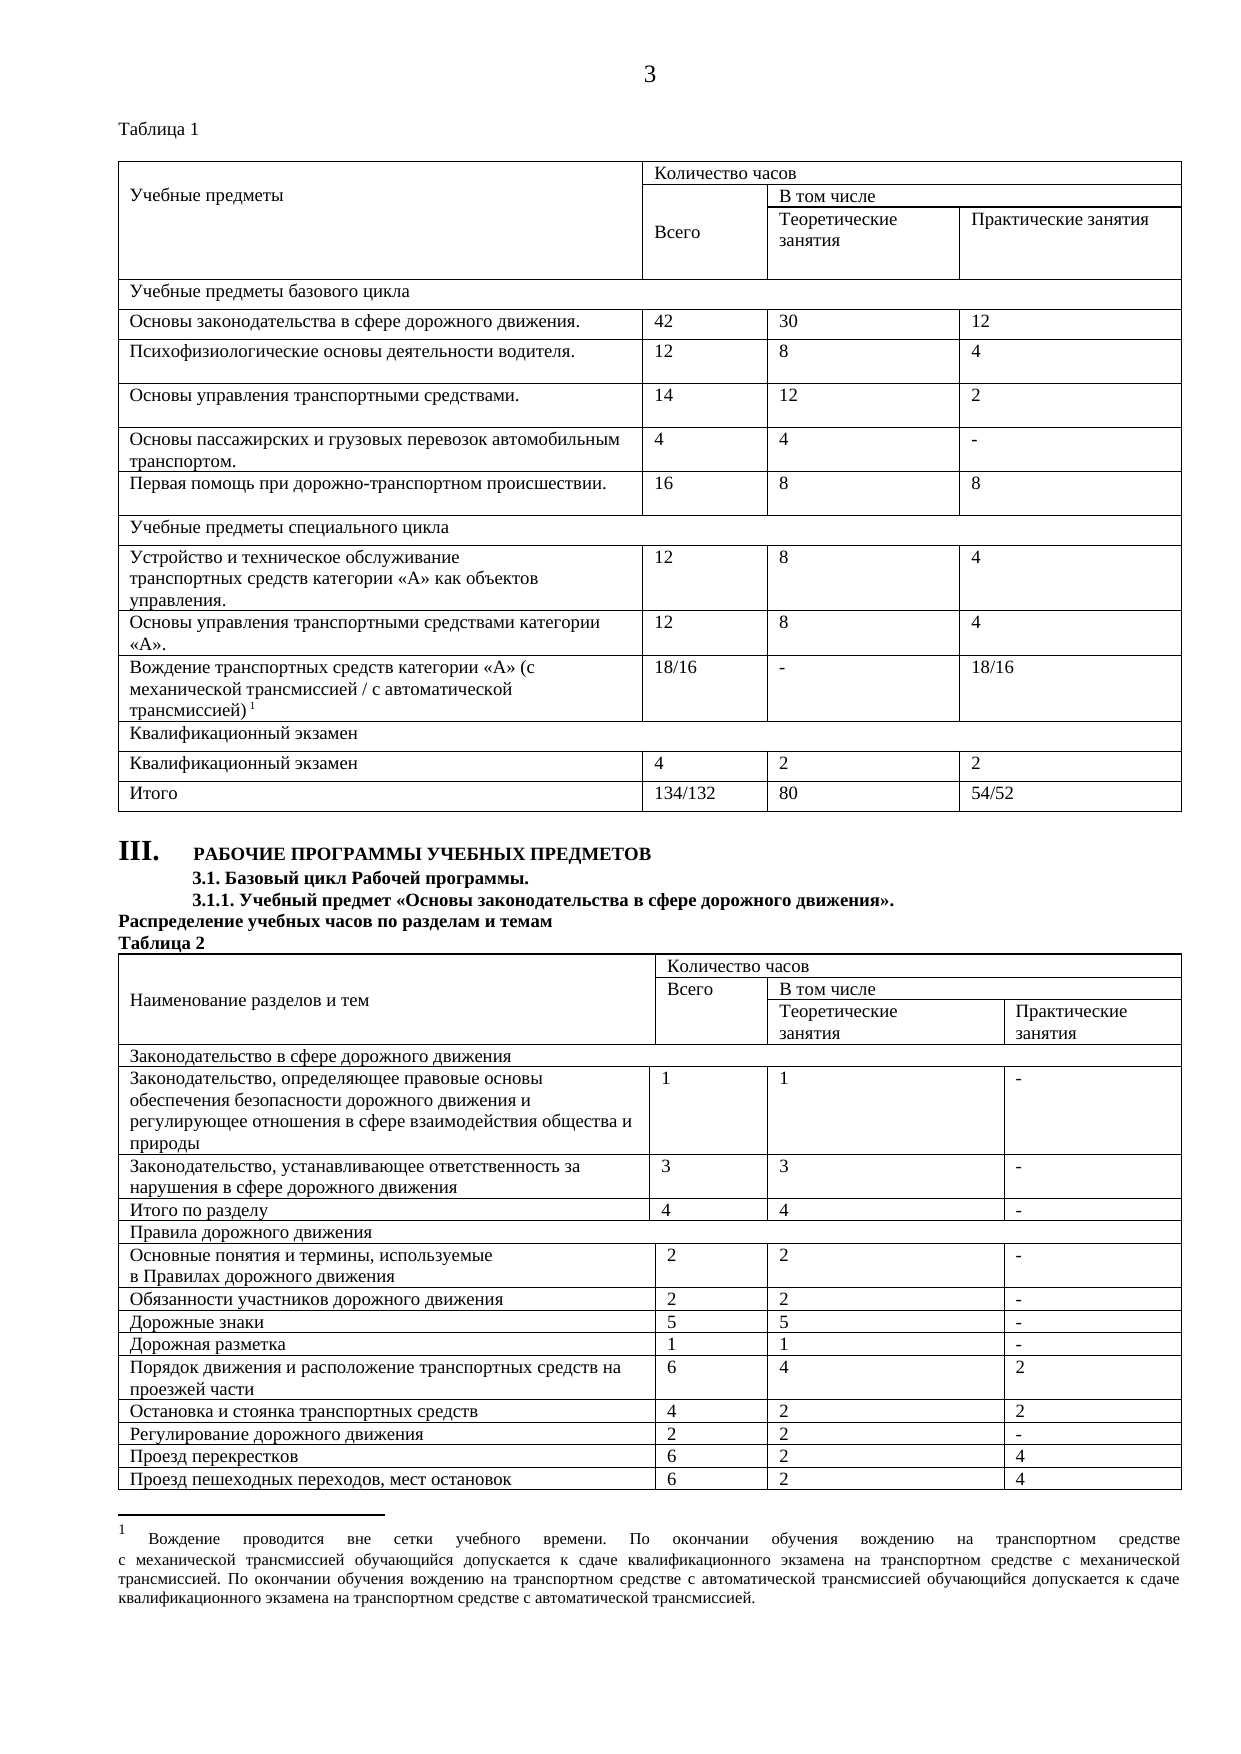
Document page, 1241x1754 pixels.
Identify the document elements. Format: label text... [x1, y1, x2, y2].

table_cell 4 [656, 1400, 767, 1422]
table_header Количество часов [643, 162, 1181, 184]
table_cell - [1005, 1333, 1181, 1355]
text 3.1.1. Учебный предмет «Основы законодательства в сфере дорожного движения». [118, 888, 1181, 910]
table_cell 2 [768, 1288, 1004, 1309]
table_cell 12 [768, 384, 959, 427]
table_cell 2 [768, 1400, 1004, 1422]
table_cell 12 [643, 611, 767, 655]
table_cell 2 [768, 752, 959, 781]
table_cell Первая помощь при дорожно-транспортном происшествии. [119, 472, 642, 515]
table_cell 4 [768, 428, 959, 471]
table_cell 134/132 [643, 782, 767, 811]
table_header Учебные предметы [119, 162, 642, 279]
table_cell Законодательство, определяющее правовые основы обеспечения безопасности дорожного движения и регулирующее отношения в сфере взаимодействия общества и природы [119, 1067, 649, 1153]
table_cell 3 [650, 1155, 767, 1198]
table_cell - [1005, 1244, 1181, 1287]
table_cell 8 [768, 611, 959, 655]
table_cell 3 [768, 1155, 1004, 1198]
table_cell Регулирование дорожного движения [119, 1423, 655, 1444]
table_cell Всего [656, 978, 767, 1043]
table_cell 18/16 [960, 656, 1181, 721]
table_cell 4 [643, 428, 767, 471]
table_cell Основы управления транспортными средствами категории «А». [119, 611, 642, 655]
table_cell Правила дорожного движения [119, 1221, 1181, 1243]
table_cell 2 [768, 1244, 1004, 1287]
table_cell 6 [656, 1445, 767, 1467]
table_cell 2 [768, 1445, 1004, 1467]
list 3.1. Базовый цикл Рабочей программы. [118, 867, 1181, 888]
table_cell - [1005, 1311, 1181, 1332]
table_cell 6 [656, 1468, 767, 1489]
table_cell Квалификационный экзамен [119, 722, 1181, 751]
table_cell - [768, 656, 959, 721]
table_cell 2 [1005, 1356, 1181, 1399]
table_cell - [1005, 1067, 1181, 1153]
table_cell Основы управления транспортными средствами. [119, 384, 642, 427]
table_cell Учебные предметы специального цикла [119, 516, 1181, 544]
table_cell 4 [768, 1199, 1004, 1220]
table_cell 8 [768, 546, 959, 610]
table_cell 16 [643, 472, 767, 515]
table_cell 4 [960, 611, 1181, 655]
table_cell 4 [1005, 1468, 1181, 1489]
table_cell Итого [119, 782, 642, 811]
table_cell 5 [656, 1311, 767, 1332]
table_cell 4 [960, 546, 1181, 610]
table_cell 2 [960, 752, 1181, 781]
table_cell Дорожная разметка [119, 1333, 655, 1355]
table_cell Практические занятия [960, 208, 1181, 279]
table_cell В том числе [768, 978, 1181, 999]
table_cell 6 [656, 1356, 767, 1399]
table_cell Устройство и техническое обслуживание транспортных средств категории «А» как объектов управления. [119, 546, 642, 610]
table_cell 1 [656, 1333, 767, 1355]
table_cell - [1005, 1155, 1181, 1198]
table_cell 5 [768, 1311, 1004, 1332]
table_cell Психофизиологические основы деятельности водителя. [119, 340, 642, 383]
table_cell Основы законодательства в сфере дорожного движения. [119, 310, 642, 338]
table_cell 12 [643, 546, 767, 610]
table_cell Законодательство, устанавливающее ответственность за нарушения в сфере дорожного движения [119, 1155, 649, 1198]
table_header Количество часов [656, 955, 1181, 977]
table_cell 4 [643, 752, 767, 781]
table_cell Теоретические занятия [768, 208, 959, 279]
table_cell 1 [768, 1333, 1004, 1355]
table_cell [119, 1468, 655, 1489]
table_cell 8 [768, 340, 959, 383]
table_cell Всего [643, 185, 767, 279]
table_cell Вождение транспортных средств категории «А» (с механической трансмиссией / с автоматической трансмиссией) [119, 656, 642, 721]
text Таблица 1 [118, 118, 1181, 140]
table_cell - [1005, 1199, 1181, 1220]
table_cell Итого по разделу [119, 1199, 649, 1220]
table_cell Проезд перекрестков [119, 1445, 655, 1467]
table_cell - [1005, 1423, 1181, 1444]
table_cell Учебные предметы базового цикла [119, 280, 1181, 309]
table_cell Дорожные знаки [119, 1311, 655, 1332]
table_cell 2 [768, 1468, 1004, 1489]
table_cell 42 [643, 310, 767, 338]
table_cell 2 [960, 384, 1181, 427]
table_cell Законодательство в сфере дорожного движения [119, 1045, 1181, 1066]
table_cell Остановка и стоянка транспортных средств [119, 1400, 655, 1422]
table_cell 8 [960, 472, 1181, 515]
table_cell 2 [656, 1423, 767, 1444]
table_cell 2 [768, 1423, 1004, 1444]
table_cell Практические занятия [1005, 1000, 1181, 1043]
table_cell - [1005, 1288, 1181, 1309]
table_cell В том числе [768, 185, 1181, 206]
table_cell 4 [650, 1199, 767, 1220]
table_cell 4 [960, 340, 1181, 383]
table_cell - [960, 428, 1181, 471]
table_cell Квалификационный экзамен [119, 752, 642, 781]
text Таблица 2 [118, 932, 1181, 953]
table_cell 2 [656, 1288, 767, 1309]
table_cell 4 [1005, 1445, 1181, 1467]
table_header Наименование разделов и тем [119, 955, 655, 1043]
table_cell Порядок движения и расположение транспортных средств на проезжей части [119, 1356, 655, 1399]
table_cell 2 [1005, 1400, 1181, 1422]
table_cell 12 [960, 310, 1181, 338]
table_cell 54/52 [960, 782, 1181, 811]
table_cell 14 [643, 384, 767, 427]
table_cell 18/16 [643, 656, 767, 721]
table_cell 1 [768, 1067, 1004, 1153]
table_cell Основные понятия и термины, используемые в Правилах дорожного движения [119, 1244, 655, 1287]
table_cell 4 [768, 1356, 1004, 1399]
table_cell 8 [768, 472, 959, 515]
table_cell Обязанности участников дорожного движения [119, 1288, 655, 1309]
table_cell 1 [650, 1067, 767, 1153]
table_cell 80 [768, 782, 959, 811]
table_cell 2 [656, 1244, 767, 1287]
list РАБОЧИЕ ПРОГРАММЫ УЧЕБНЫХ ПРЕДМЕТОВ [118, 833, 1181, 867]
table_cell 30 [768, 310, 959, 338]
text Распределение учебных часов по разделам и темам [118, 910, 1181, 932]
table_cell Основы пассажирских и грузовых перевозок автомобильным транспортом. [119, 428, 642, 471]
table_cell 12 [643, 340, 767, 383]
table_cell Теоретические занятия [768, 1000, 1004, 1043]
